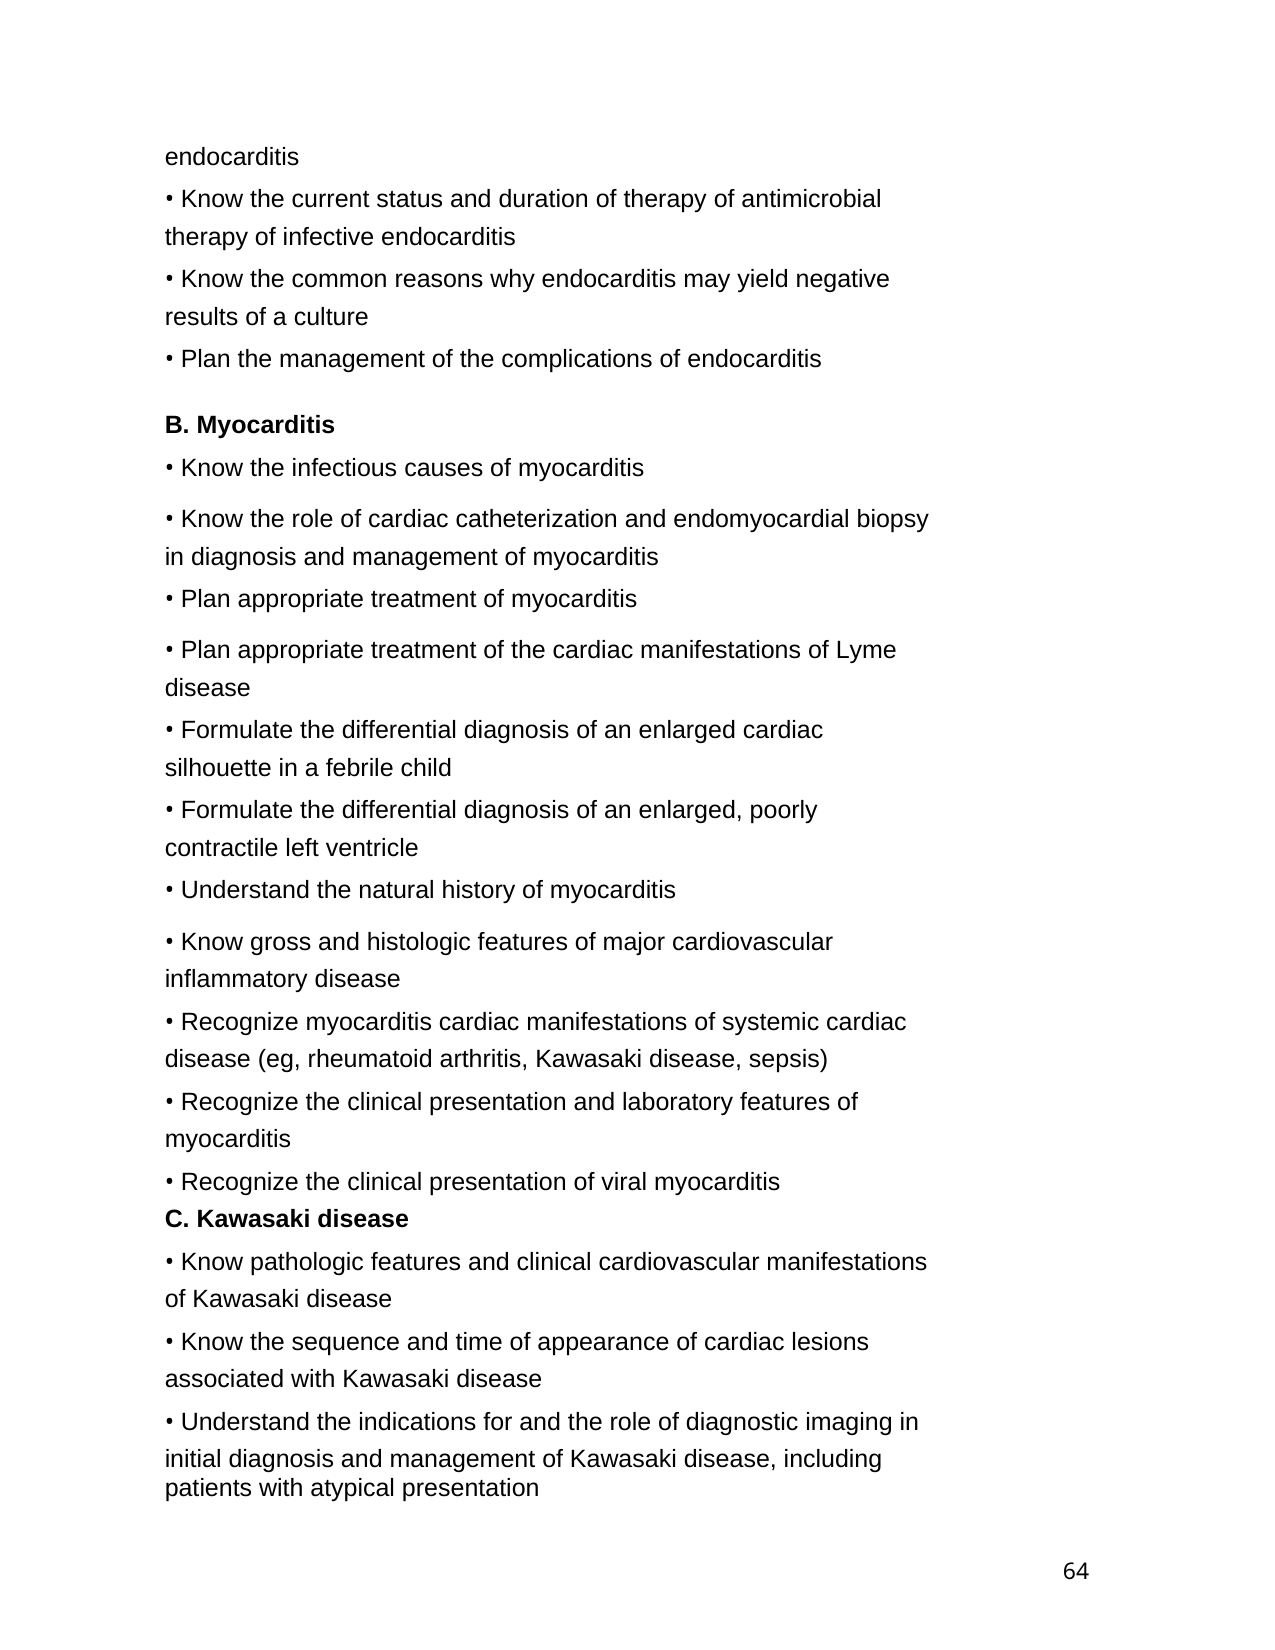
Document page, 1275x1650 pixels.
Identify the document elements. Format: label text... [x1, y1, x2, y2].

text initial diagnosis and management of Kawasaki disease, including [164, 1444, 1110, 1473]
text disease [164, 673, 1110, 702]
text B. Myocarditis [164, 410, 1110, 439]
text of Kawasaki disease [164, 1284, 1110, 1313]
text • Plan appropriate treatment of myocarditis [164, 570, 1110, 622]
text disease (eg, rheumatoid arthritis, Kawasaki disease, sepsis) [164, 1044, 1110, 1073]
text results of a culture [164, 302, 1110, 330]
text • Know gross and histologic features of major cardiovascular [164, 913, 1110, 964]
text silhouette in a febrile child [164, 753, 1110, 782]
text C. Kawasaki disease [164, 1204, 1110, 1233]
text • Formulate the differential diagnosis of an enlarged, poorly [164, 782, 1110, 833]
text patients with atypical presentation [164, 1473, 1110, 1502]
text contractile left ventricle [164, 833, 1110, 862]
text • Plan the management of the complications of endocarditis [164, 330, 1110, 382]
text • Recognize the clinical presentation and laboratory features of [164, 1073, 1110, 1124]
text • Plan appropriate treatment of the cardiac manifestations of Lyme [164, 622, 1110, 673]
text • Understand the indications for and the role of diagnostic imaging in [164, 1393, 1110, 1444]
text in diagnosis and management of myocarditis [164, 542, 1110, 570]
text • Formulate the differential diagnosis of an enlarged cardiac [164, 702, 1110, 753]
text • Recognize the clinical presentation of viral myocarditis [164, 1153, 1110, 1204]
text • Know the common reasons why endocarditis may yield negative [164, 250, 1110, 302]
text associated with Kawasaki disease [164, 1364, 1110, 1393]
text myocarditis [164, 1124, 1110, 1153]
text • Know the sequence and time of appearance of cardiac lesions [164, 1313, 1110, 1364]
text • Understand the natural history of myocarditis [164, 862, 1110, 913]
text • Know the current status and duration of therapy of antimicrobial [164, 170, 1110, 222]
text • Know the role of cardiac catheterization and endomyocardial biopsy [164, 490, 1110, 542]
text • Know pathologic features and clinical cardiovascular manifestations [164, 1233, 1110, 1284]
text inflammatory disease [164, 964, 1110, 993]
text endocarditis [164, 142, 1110, 170]
text • Know the infectious causes of myocarditis [164, 439, 1110, 490]
text therapy of infective endocarditis [164, 222, 1110, 250]
text • Recognize myocarditis cardiac manifestations of systemic cardiac [164, 993, 1110, 1044]
